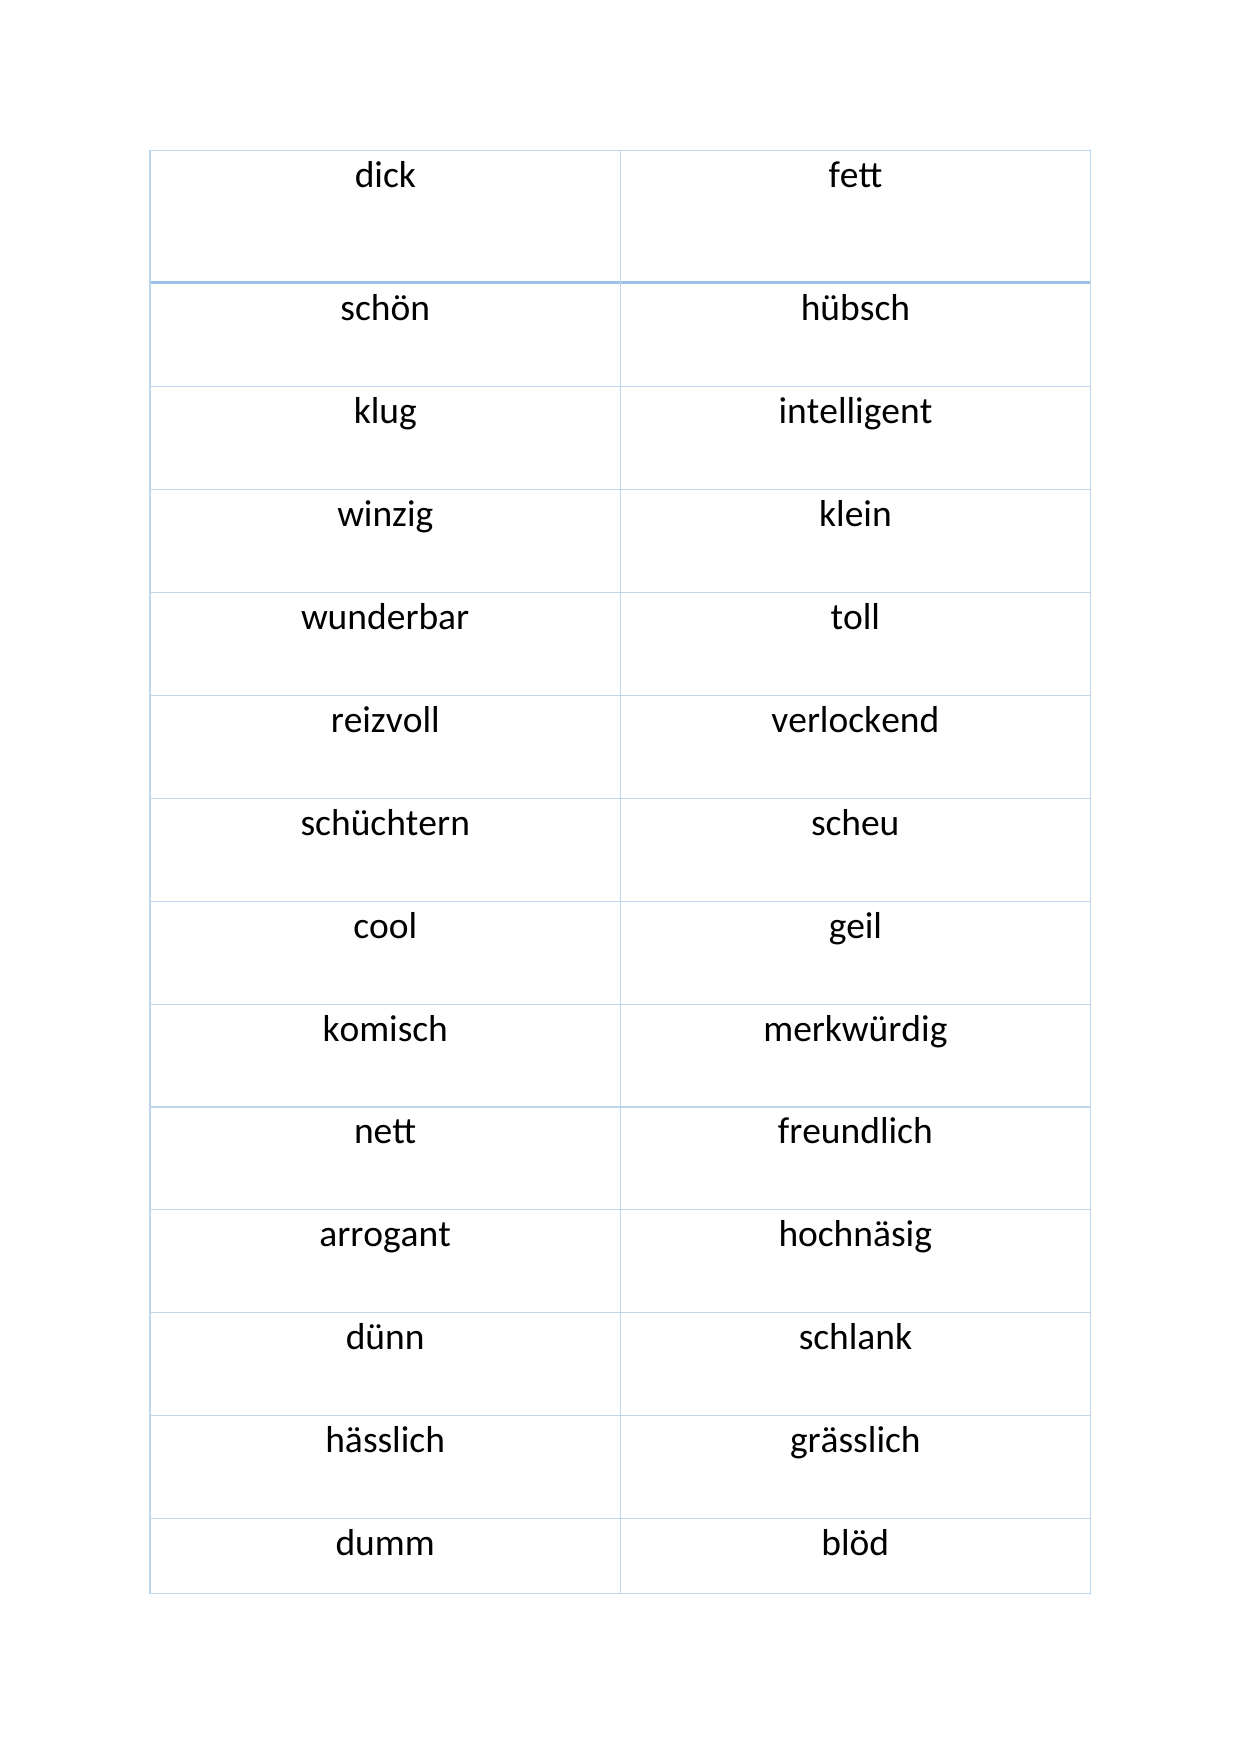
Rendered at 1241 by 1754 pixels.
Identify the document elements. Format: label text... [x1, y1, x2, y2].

table_cell hochnäsig [621, 1210, 1090, 1312]
table_cell nett [151, 1108, 620, 1209]
table_cell cool [151, 902, 620, 1003]
table_cell hübsch [621, 284, 1090, 386]
table_header dick [151, 151, 620, 281]
table_cell reizvoll [151, 696, 620, 798]
table_header fett [621, 151, 1090, 281]
table_cell dumm [151, 1519, 620, 1593]
table_cell toll [621, 593, 1090, 695]
table_cell wunderbar [151, 593, 620, 695]
table_cell schüchtern [151, 799, 620, 901]
table_cell grässlich [621, 1416, 1090, 1518]
table_cell klein [621, 490, 1090, 592]
table_cell klug [151, 387, 620, 489]
table_cell dünn [151, 1313, 620, 1415]
table_cell schlank [621, 1313, 1090, 1415]
table_cell blöd [621, 1519, 1090, 1593]
table_cell arrogant [151, 1210, 620, 1312]
table_cell schön [151, 284, 620, 386]
table_cell scheu [621, 799, 1090, 901]
table_cell geil [621, 902, 1090, 1003]
table_cell verlockend [621, 696, 1090, 798]
table_cell komisch [151, 1005, 620, 1106]
table_cell hässlich [151, 1416, 620, 1518]
table_cell freundlich [621, 1108, 1090, 1209]
table_cell merkwürdig [621, 1005, 1090, 1106]
table_cell winzig [151, 490, 620, 592]
table_cell intelligent [621, 387, 1090, 489]
